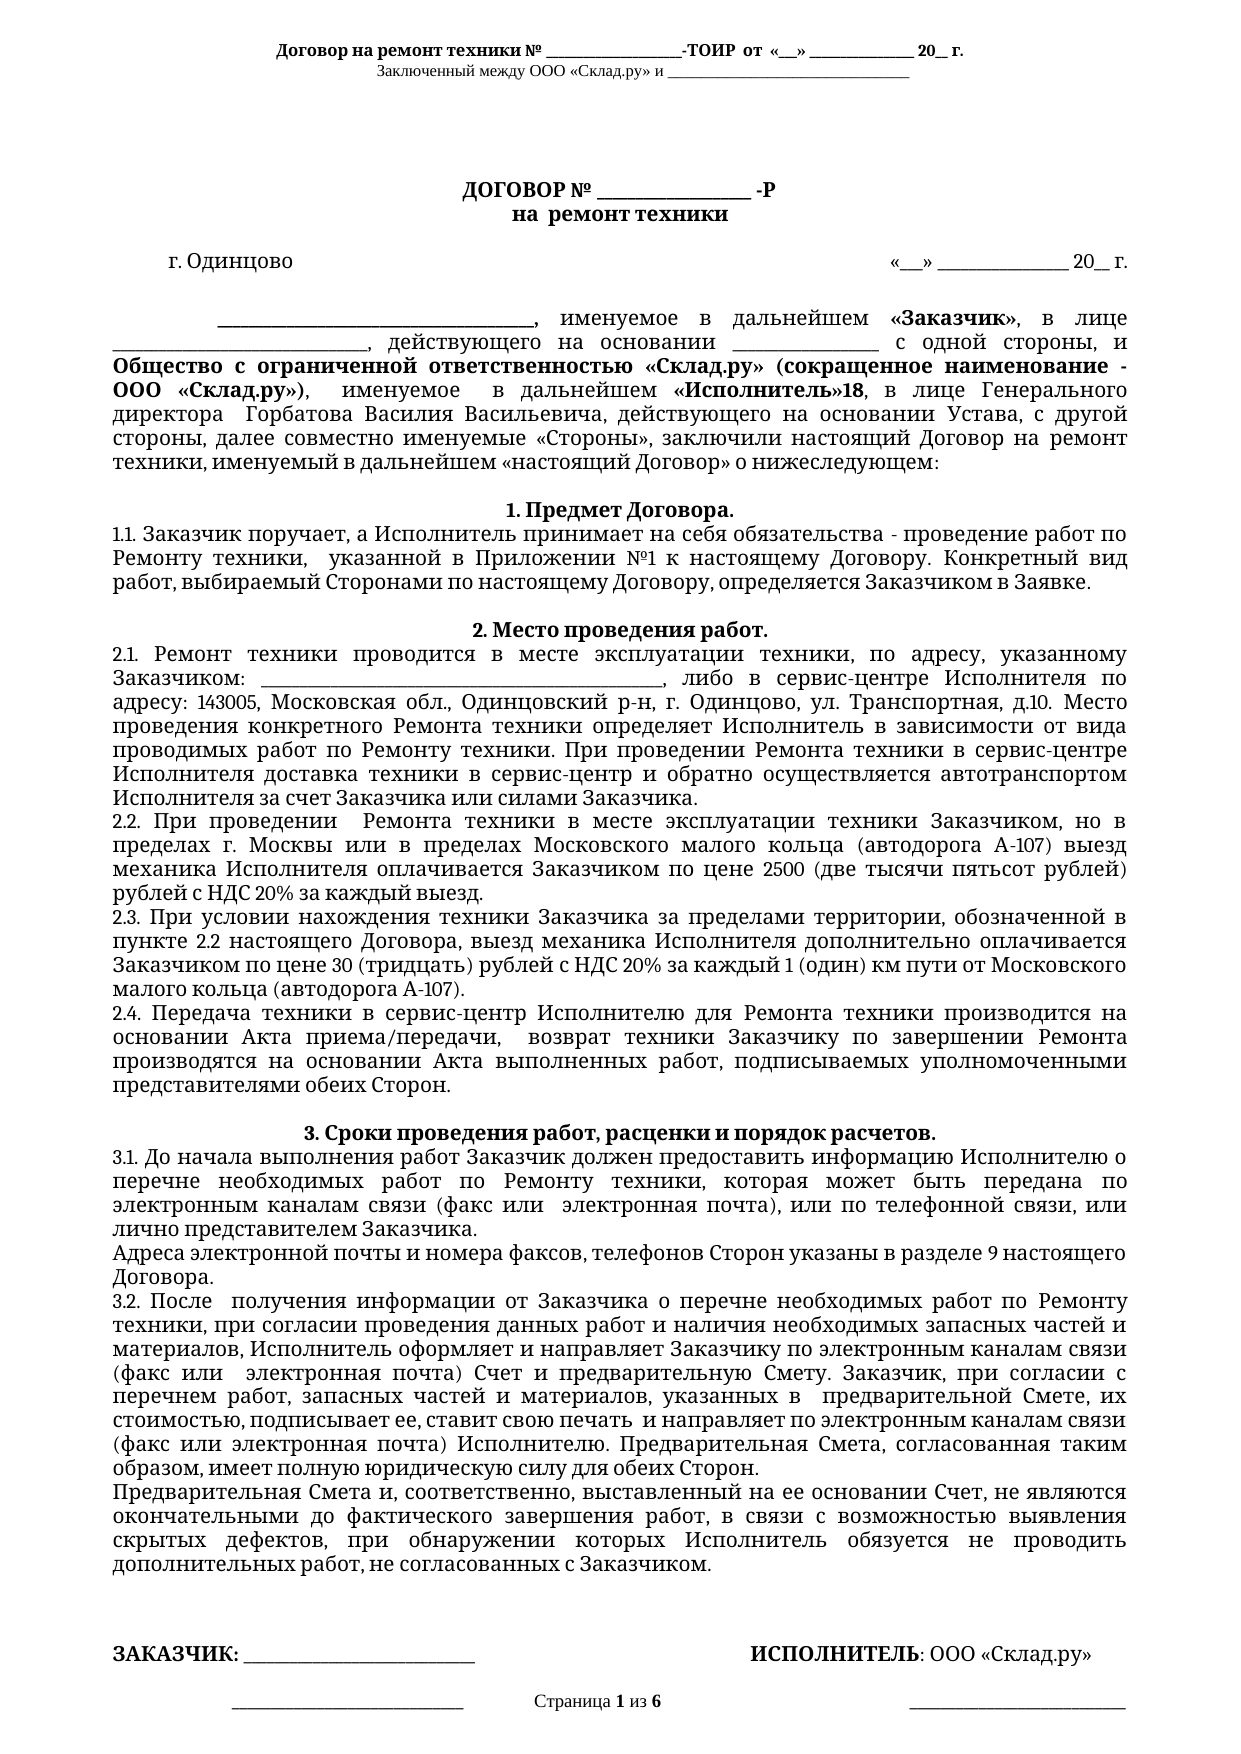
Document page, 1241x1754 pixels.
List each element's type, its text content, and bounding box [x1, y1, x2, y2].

text 2.3. При условии нахождения техники Заказчика за пределами территории, обозначенной в пункте 2.2 настоящего Договора, выезд механика Исполнителя дополнительно оплачивается Заказчиком по цене 30 (тридцать) рублей с НДС 20% за каждый 1 (один) км пути от Московского малого кольца (автодорога А-107). [112, 906, 1128, 1002]
text _________________________________________, именуемое в дальнейшем «Заказчик», в лице _________________________________, действующего на основании ___________________ с одной стороны, и Общество с ограниченной ответственностью «Склад.ру» (сокращенное наименование - ООО «Склад.ру»), именуемое в дальнейшем «Исполнитель»18, в лице Генерального директора Горбатова Василия Васильевича, действующего на основании Устава, с другой стороны, далее совместно именуемые «Стороны», заключили настоящий Договор на ремонт техники, именуемый в дальнейшем «настоящий Договор» о нижеследующем: [112, 307, 1128, 475]
text 2.1. Ремонт техники проводится в месте эксплуатации техники, по адресу, указанному Заказчиком: ____________________________________________________, либо в сервис-центре Исполнителя по адресу: 143005, Московская обл., Одинцовский р-н, г. Одинцово, ул. Транспортная, д.10. Место проведения конкретного Ремонта техники определяет Исполнитель в зависимости от вида проводимых работ по Ремонту техники. При проведении Ремонта техники в сервис-центре Исполнителя доставка техники в сервис-центр и обратно осуществляется автотранспортом Исполнителя за счет Заказчика или силами Заказчика. [112, 642, 1128, 810]
text 1. Предмет Договора. [112, 499, 1128, 523]
text 2.2. При проведении Ремонта техники в месте эксплуатации техники Заказчиком, но в пределах г. Москвы или в пределах Московского малого кольца (автодорога А-107) выезд механика Исполнителя оплачивается Заказчиком по цене 2500 (две тысячи пятьсот рублей) рублей с НДС 20% за каждый выезд. [112, 810, 1128, 906]
title ДОГОВОР № ____________________ -Р [112, 178, 1128, 202]
text 2.4. Передача техники в сервис-центр Исполнителю для Ремонта техники производится на основании Акта приема/передачи, возврат техники Заказчику по завершении Ремонта производятся на основании Акта выполненных работ, подписываемых уполномоченными представителями обеих Сторон. [112, 1002, 1128, 1098]
text 3.2. После получения информации от Заказчика о перечне необходимых работ по Ремонту техники, при согласии проведения данных работ и наличия необходимых запасных частей и материалов, Исполнитель оформляет и направляет Заказчику по электронным каналам связи (факс или электронная почта) Счет и предварительную Смету. Заказчик, при согласии с перечнем работ, запасных частей и материалов, указанных в предварительной Смете, их стоимостью, подписывает ее, ставит свою печать и направляет по электронным каналам связи (факс или электронная почта) Исполнителю. Предварительная Смета, согласованная таким образом, имеет полную юридическую силу для обеих Сторон. [112, 1289, 1128, 1481]
text 3. Сроки проведения работ, расценки и порядок расчетов. [112, 1122, 1128, 1146]
text 3.1. До начала выполнения работ Заказчик должен предоставить информацию Исполнителю о перечне необходимых работ по Ремонту техники, которая может быть передана по электронным каналам связи (факс или электронная почта), или по телефонной связи, или лично представителем Заказчика. [112, 1146, 1128, 1241]
text Адреса электронной почты и номера факсов, телефонов Сторон указаны в разделе 9 настоящего Договора. [112, 1241, 1128, 1289]
table_header г. Одинцово [157, 250, 639, 283]
text Предварительная Смета и, соответственно, выставленный на ее основании Счет, не являются окончательными до фактического завершения работ, в связи с возможностью выявления скрытых дефектов, при обнаружении которых Исполнитель обязуется не проводить дополнительных работ, не согласованных с Заказчиком. [112, 1481, 1128, 1577]
text 1.1. Заказчик поручает, а Исполнитель принимает на себя обязательства - проведение работ по Ремонту техники, указанной в Приложении №1 к настоящему Договору. Конкретный вид работ, выбираемый Сторонами по настоящему Договору, определяется Заказчиком в Заявке. [112, 523, 1128, 594]
text 2. Место проведения работ. [112, 618, 1128, 642]
text на ремонт техники [112, 202, 1128, 226]
table_header «___» _________________ 20__ г. [639, 250, 1139, 283]
